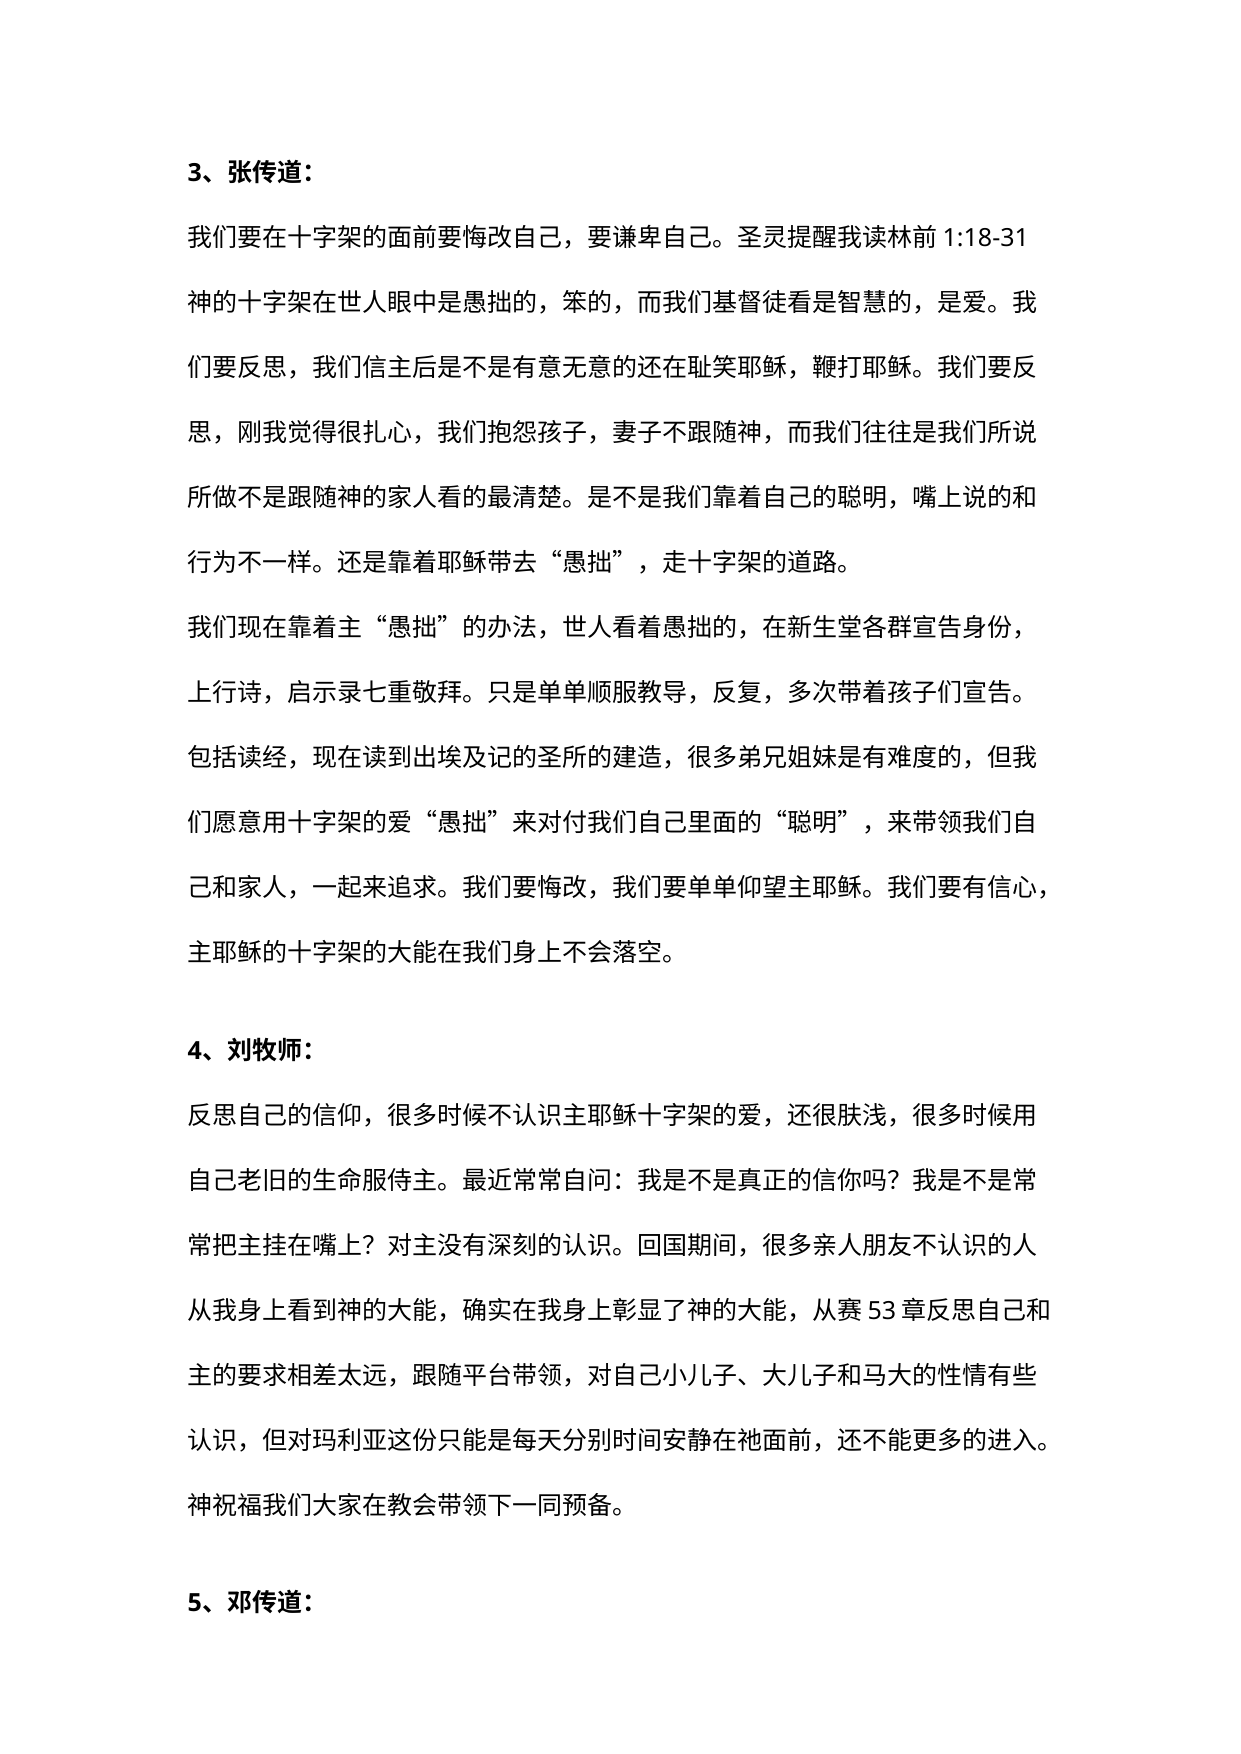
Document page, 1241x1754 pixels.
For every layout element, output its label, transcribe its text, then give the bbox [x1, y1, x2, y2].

text 反思自己的信仰，很多时候不认识主耶稣十字架的爱，还很肤浅，很多时候用自己老旧的生命服侍主。最近常常自问：我是不是真正的信你吗？我是不是常常把主挂在嘴上？对主没有深刻的认识。回国期间，很多亲人朋友不认识的人从我身上看到神的大能，确实在我身上彰显了神的大能，从赛53章反思自己和主的要求相差太远，跟随平台带领，对自己小儿子、大儿子和马大的性情有些认识，但对玛利亚这份只能是每天分别时间安静在祂面前，还不能更多的进入。神祝福我们大家在教会带领下一同预备。 [187, 1081, 1053, 1536]
text 3、张传道： [187, 138, 1053, 203]
text 5、邓传道： [187, 1568, 1053, 1633]
text 4、刘牧师： [187, 1016, 1053, 1081]
text 我们要在十字架的面前要悔改自己，要谦卑自己。圣灵提醒我读林前1:18-31 神的十字架在世人眼中是愚拙的，笨的，而我们基督徒看是智慧的，是爱。我们要反思，我们信主后是不是有意无意的还在耻笑耶稣，鞭打耶稣。我们要反思，刚我觉得很扎心，我们抱怨孩子，妻子不跟随神，而我们往往是我们所说所做不是跟随神的家人看的最清楚。是不是我们靠着自己的聪明，嘴上说的和行为不一样。还是靠着耶稣带去“愚拙”，走十字架的道路。 我们现在靠着主“愚拙”的办法，世人看着愚拙的，在新生堂各群宣告身份，上行诗，启示录七重敬拜。只是单单顺服教导，反复，多次带着孩子们宣告。包括读经，现在读到出埃及记的圣所的建造，很多弟兄姐妹是有难度的，但我们愿意用十字架的爱“愚拙”来对付我们自己里面的“聪明”，来带领我们自己和家人，一起来追求。我们要悔改，我们要单单仰望主耶稣。我们要有信心，主耶稣的十字架的大能在我们身上不会落空。 [187, 203, 1053, 983]
